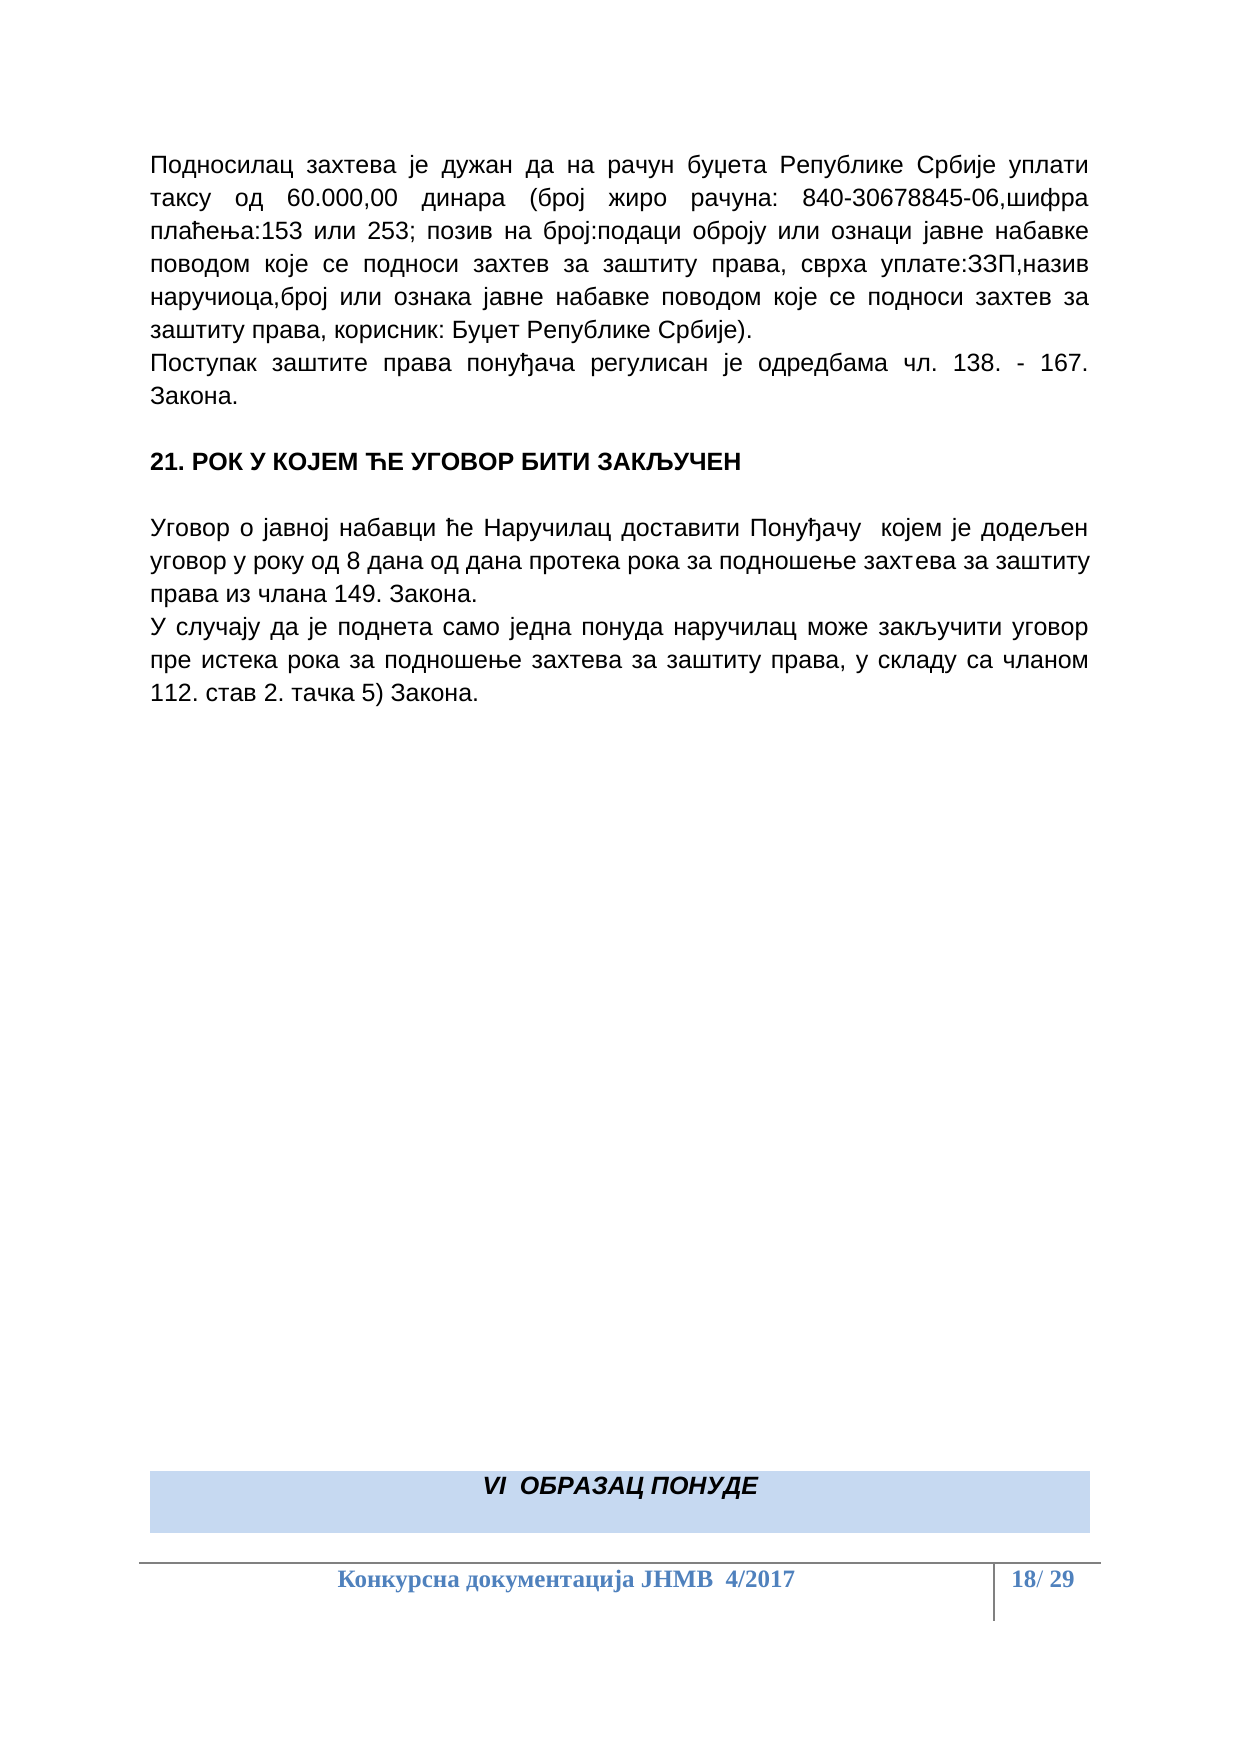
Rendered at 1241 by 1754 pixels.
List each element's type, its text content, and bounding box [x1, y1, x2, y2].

text Подносилац захтева је дужан да на рачун буџета Републике Србије уплати таксу од 60.000,00 динара (број жиро рачуна: 840-30678845-06,шифра плаћења:153 или 253; позив на број:подаци оброју или ознаци јавне набавке поводом које се подноси захтев за заштиту права, сврха уплате:ЗЗП,назив наручиоца,број или ознака јавне набавке поводом које се подноси захтев за заштиту права, корисник: Буџет Републике Србије). [150, 150, 1090, 344]
text Уговор о јавној набавци ће Наручилац доставити Понуђачу којем је додељен уговор у року од 8 дана од дана протека рока за подношење захтева за заштиту права из члана 149. Закона. [150, 513, 1090, 608]
text VI ОБРАЗАЦ ПОНУДЕ [150, 1471, 1090, 1499]
text У случају да је поднета само једна понуда наручилац може закључити уговор пре истека рока за подношење захтева за заштиту права, у складу са чланом 112. став 2. тачка 5) Закона. [150, 612, 1090, 707]
text 21. РОК У КОЈЕМ ЋЕ УГОВОР БИТИ ЗАКЉУЧЕН [150, 447, 1090, 476]
text Поступак заштите права понуђача регулисан је одредбама чл. 138. - 167. Закона. [150, 348, 1090, 410]
